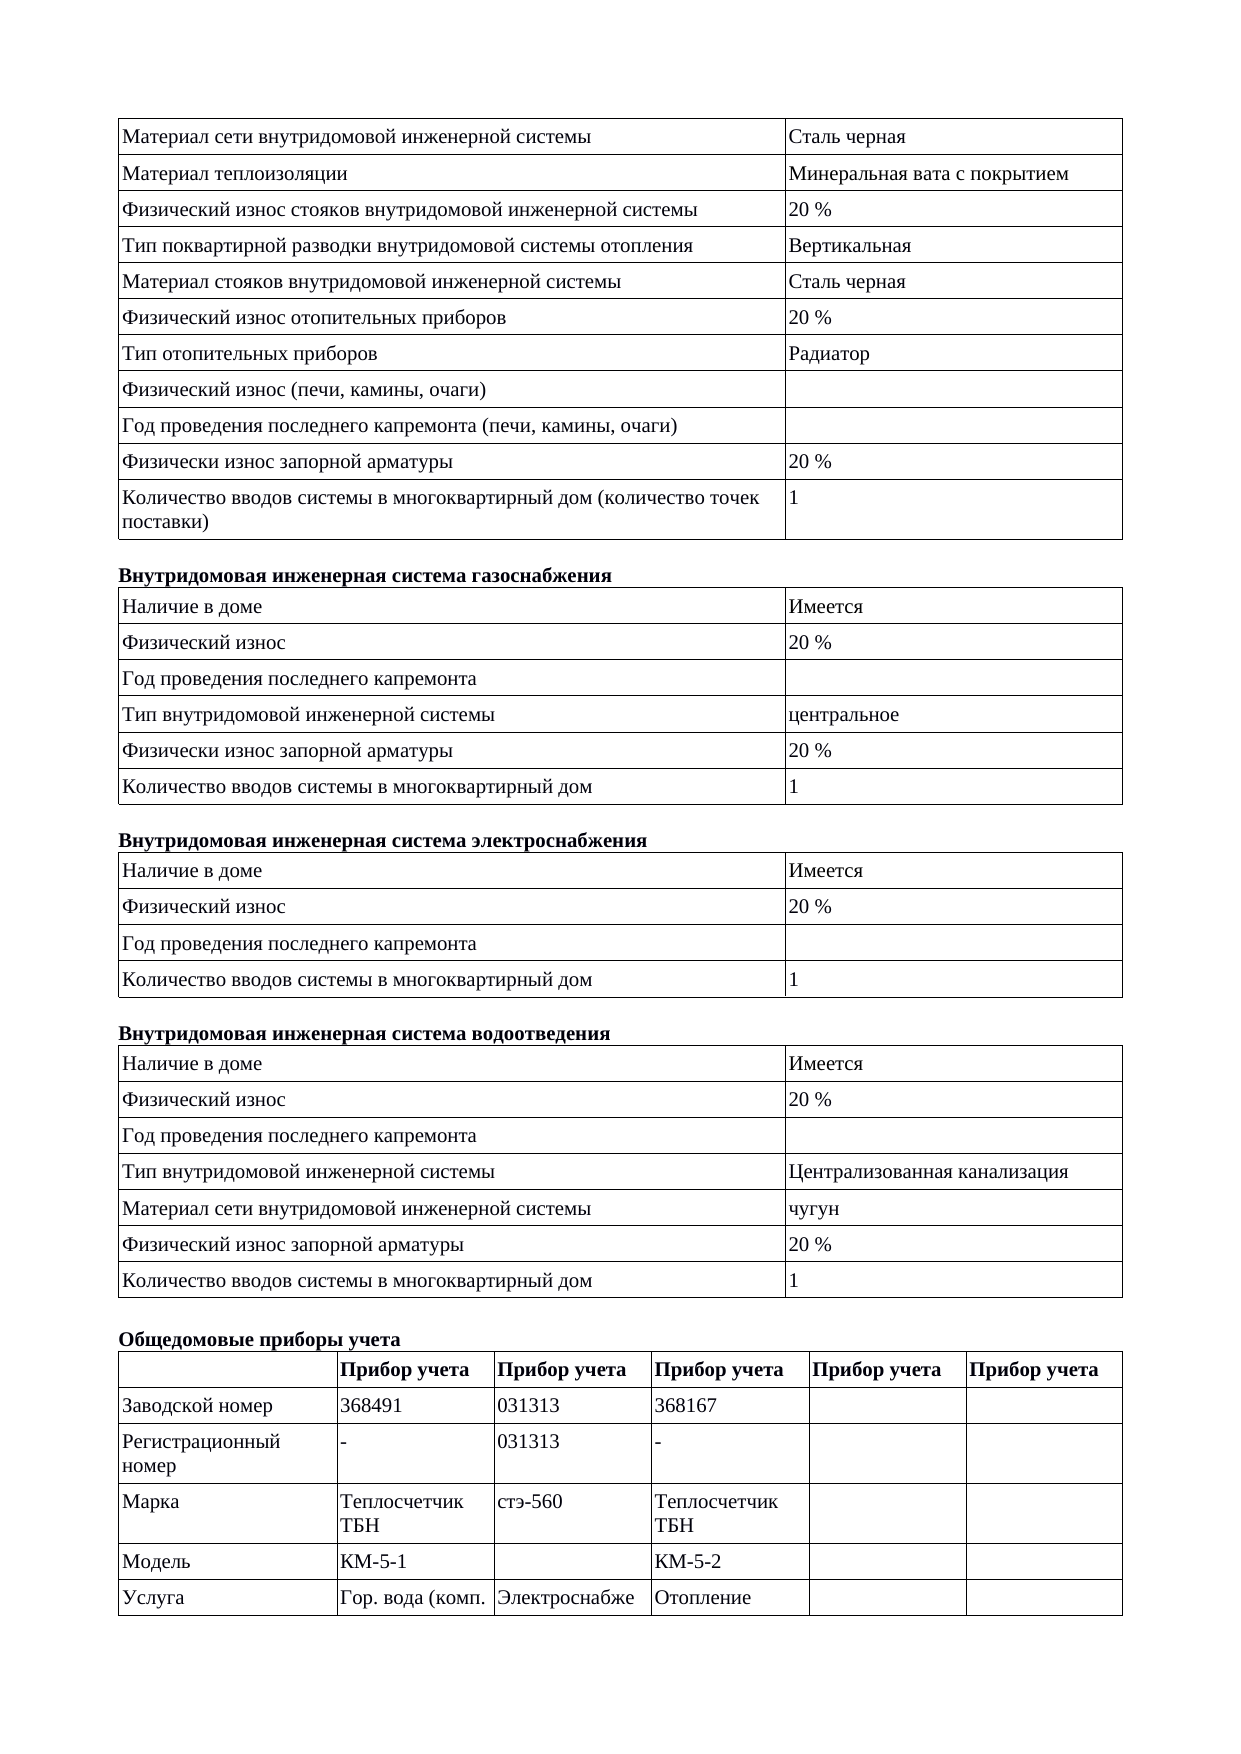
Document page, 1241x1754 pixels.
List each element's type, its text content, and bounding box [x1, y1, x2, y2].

table_cell 20 % [786, 889, 1122, 924]
table_cell 1 [786, 480, 1122, 539]
table_cell Вертикальная [786, 227, 1122, 262]
table_header Прибор учета [652, 1352, 809, 1387]
table_header Имеется [786, 588, 1122, 623]
table_cell Теплосчетчик ТБН [652, 1484, 809, 1543]
table_cell 1 [786, 961, 1122, 996]
table_cell Централизованная канализация [786, 1154, 1122, 1189]
table_cell [810, 1388, 966, 1423]
table_cell [967, 1580, 1122, 1615]
table_cell Количество вводов системы в многоквартирный дом [119, 769, 785, 803]
table_cell [810, 1580, 966, 1615]
table_cell 368167 [652, 1388, 809, 1423]
table_cell Физический износ отопительных приборов [119, 299, 785, 334]
table_cell КМ-5-1 [338, 1544, 494, 1579]
table_cell Радиатор [786, 335, 1122, 370]
table_cell Материал сети внутридомовой инженерной системы [119, 1190, 785, 1225]
table_cell центральное [786, 696, 1122, 731]
text Внутридомовая инженерная система газоснабжения [118, 540, 1122, 587]
table_cell Минеральная вата с покрытием [786, 155, 1122, 190]
table_cell Заводской номер [119, 1388, 337, 1423]
table_cell - [652, 1424, 809, 1483]
table_cell 20 % [786, 1226, 1122, 1261]
table_cell 20 % [786, 733, 1122, 767]
table_cell [786, 371, 1122, 406]
table_cell Сталь черная [786, 119, 1122, 154]
table_cell Модель [119, 1544, 337, 1579]
table_cell 20 % [786, 444, 1122, 478]
table_cell Марка [119, 1484, 337, 1543]
table_header Прибор учета [810, 1352, 966, 1387]
table_cell Физически износ запорной арматуры [119, 733, 785, 767]
table_header [119, 1352, 337, 1387]
table_cell 368491 [338, 1388, 494, 1423]
table_cell 031313 [495, 1424, 651, 1483]
table_cell 20 % [786, 1082, 1122, 1117]
table_cell 1 [786, 769, 1122, 803]
table_header Имеется [786, 1046, 1122, 1081]
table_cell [338, 1580, 494, 1615]
table_cell Количество вводов системы в многоквартирный дом [119, 1262, 785, 1297]
table_cell 1 [786, 1262, 1122, 1297]
table_cell Год проведения последнего капремонта [119, 660, 785, 695]
text Внутридомовая инженерная система водоотведения [118, 1021, 1122, 1045]
table_cell 20 % [786, 299, 1122, 334]
table_cell Электроснабжение [495, 1580, 651, 1615]
text Общедомовые приборы учета [118, 1327, 1122, 1351]
table_cell 20 % [786, 624, 1122, 659]
table_cell Физический износ [119, 624, 785, 659]
table_header Наличие в доме [119, 853, 785, 888]
table_cell стэ-560 [495, 1484, 651, 1543]
table_cell Физический износ [119, 889, 785, 924]
table_cell Год проведения последнего капремонта (печи, камины, очаги) [119, 408, 785, 442]
table_cell [786, 1118, 1122, 1153]
table_cell Тип отопительных приборов [119, 335, 785, 370]
table_header Прибор учета [967, 1352, 1122, 1387]
table_cell [967, 1424, 1122, 1483]
table_cell [967, 1544, 1122, 1579]
table_cell Год проведения последнего капремонта [119, 925, 785, 960]
table_cell Регистрационный номер [119, 1424, 337, 1483]
table_cell [810, 1424, 966, 1483]
table_cell [786, 925, 1122, 960]
table_cell [810, 1544, 966, 1579]
table_cell Сталь черная [786, 263, 1122, 298]
table_header Имеется [786, 853, 1122, 888]
table_cell Физически износ запорной арматуры [119, 444, 785, 478]
table_cell 20 % [786, 191, 1122, 226]
table_header Прибор учета [338, 1352, 494, 1387]
table_cell - [338, 1424, 494, 1483]
table_cell [810, 1484, 966, 1543]
table_cell Физический износ запорной арматуры [119, 1226, 785, 1261]
table_cell Количество вводов системы в многоквартирный дом (количество точек поставки) [119, 480, 785, 539]
table_cell [786, 660, 1122, 695]
table_cell Услуга [119, 1580, 337, 1615]
table_cell [967, 1484, 1122, 1543]
table_cell Количество вводов системы в многоквартирный дом [119, 961, 785, 996]
table_cell Отопление [652, 1580, 809, 1615]
table_cell [495, 1544, 651, 1579]
table_cell Теплосчетчик ТБН [338, 1484, 494, 1543]
text Внутридомовая инженерная система электроснабжения [118, 828, 1122, 852]
table_cell Материал теплоизоляции [119, 155, 785, 190]
table_cell Физический износ [119, 1082, 785, 1117]
table_cell Год проведения последнего капремонта [119, 1118, 785, 1153]
table_cell [967, 1388, 1122, 1423]
table_cell Тип поквартирной разводки внутридомовой системы отопления [119, 227, 785, 262]
table_cell Тип внутридомовой инженерной системы [119, 696, 785, 731]
table_cell Материал стояков внутридомовой инженерной системы [119, 263, 785, 298]
table_cell Материал сети внутридомовой инженерной системы [119, 119, 785, 154]
table_header Наличие в доме [119, 1046, 785, 1081]
table_header Прибор учета [495, 1352, 651, 1387]
table_cell Тип внутридомовой инженерной системы [119, 1154, 785, 1189]
table_header Наличие в доме [119, 588, 785, 623]
table_cell Физический износ (печи, камины, очаги) [119, 371, 785, 406]
table_cell [786, 408, 1122, 442]
table_cell КМ-5-2 [652, 1544, 809, 1579]
table_cell 031313 [495, 1388, 651, 1423]
table_cell Физический износ стояков внутридомовой инженерной системы [119, 191, 785, 226]
table_cell чугун [786, 1190, 1122, 1225]
